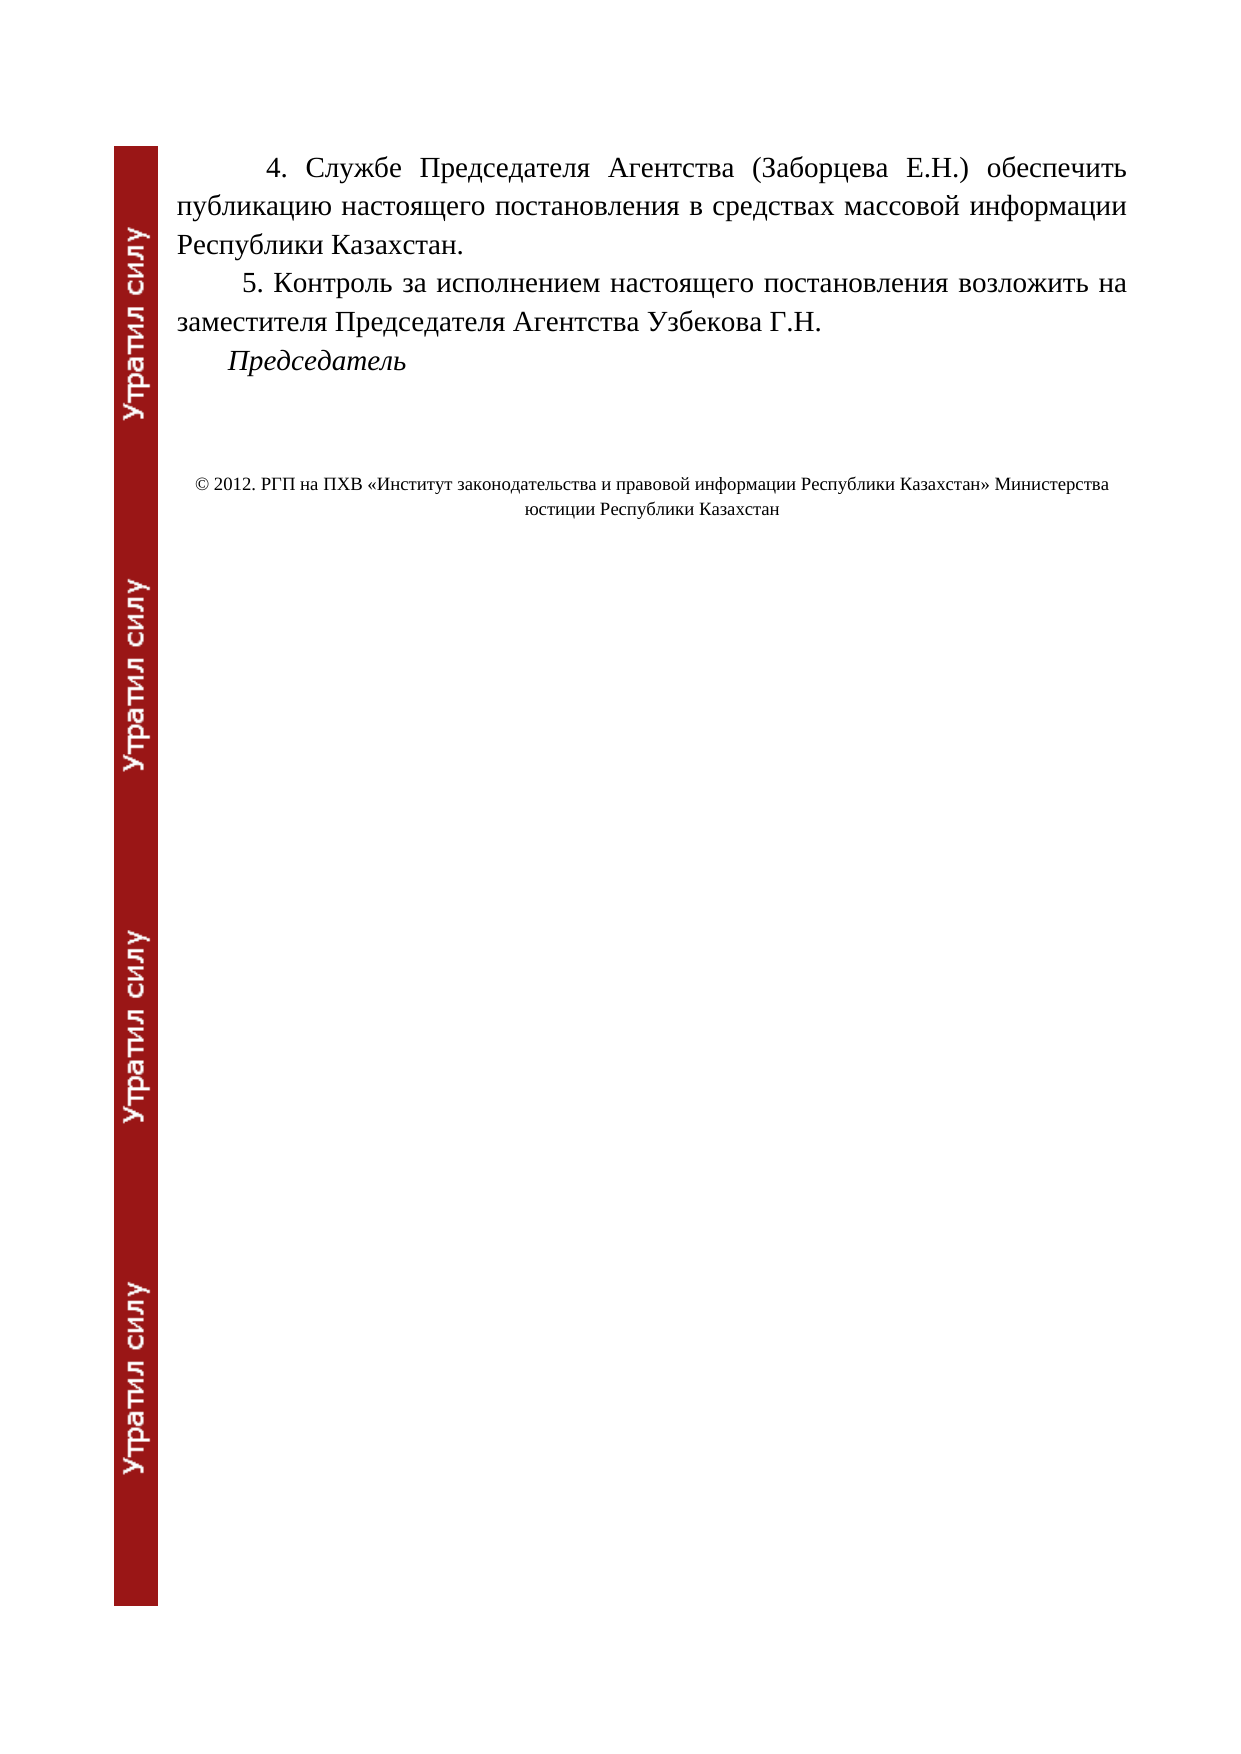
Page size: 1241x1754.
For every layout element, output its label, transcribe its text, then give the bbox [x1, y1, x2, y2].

picture [114, 376, 158, 473]
picture [114, 261, 158, 266]
picture [114, 338, 158, 343]
picture [114, 146, 158, 150]
picture [114, 519, 158, 1606]
text 4. Службе Председателя Агентства (Заборцева Е.Н.) обеспечить публикацию настоящего постановления в средствах массовой информации Республики Казахстан. [112, 150, 1128, 261]
text 5. Контроль за исполнением настоящего постановления возложить на заместителя Председателя Агентства Узбекова Г.Н. [112, 266, 1128, 338]
text Председатель [112, 343, 1128, 376]
text © 2012. РГП на ПХВ «Институт законодательства и правовой информации Республики Казахстан» Министерства юстиции Республики Казахстан [112, 473, 1128, 519]
